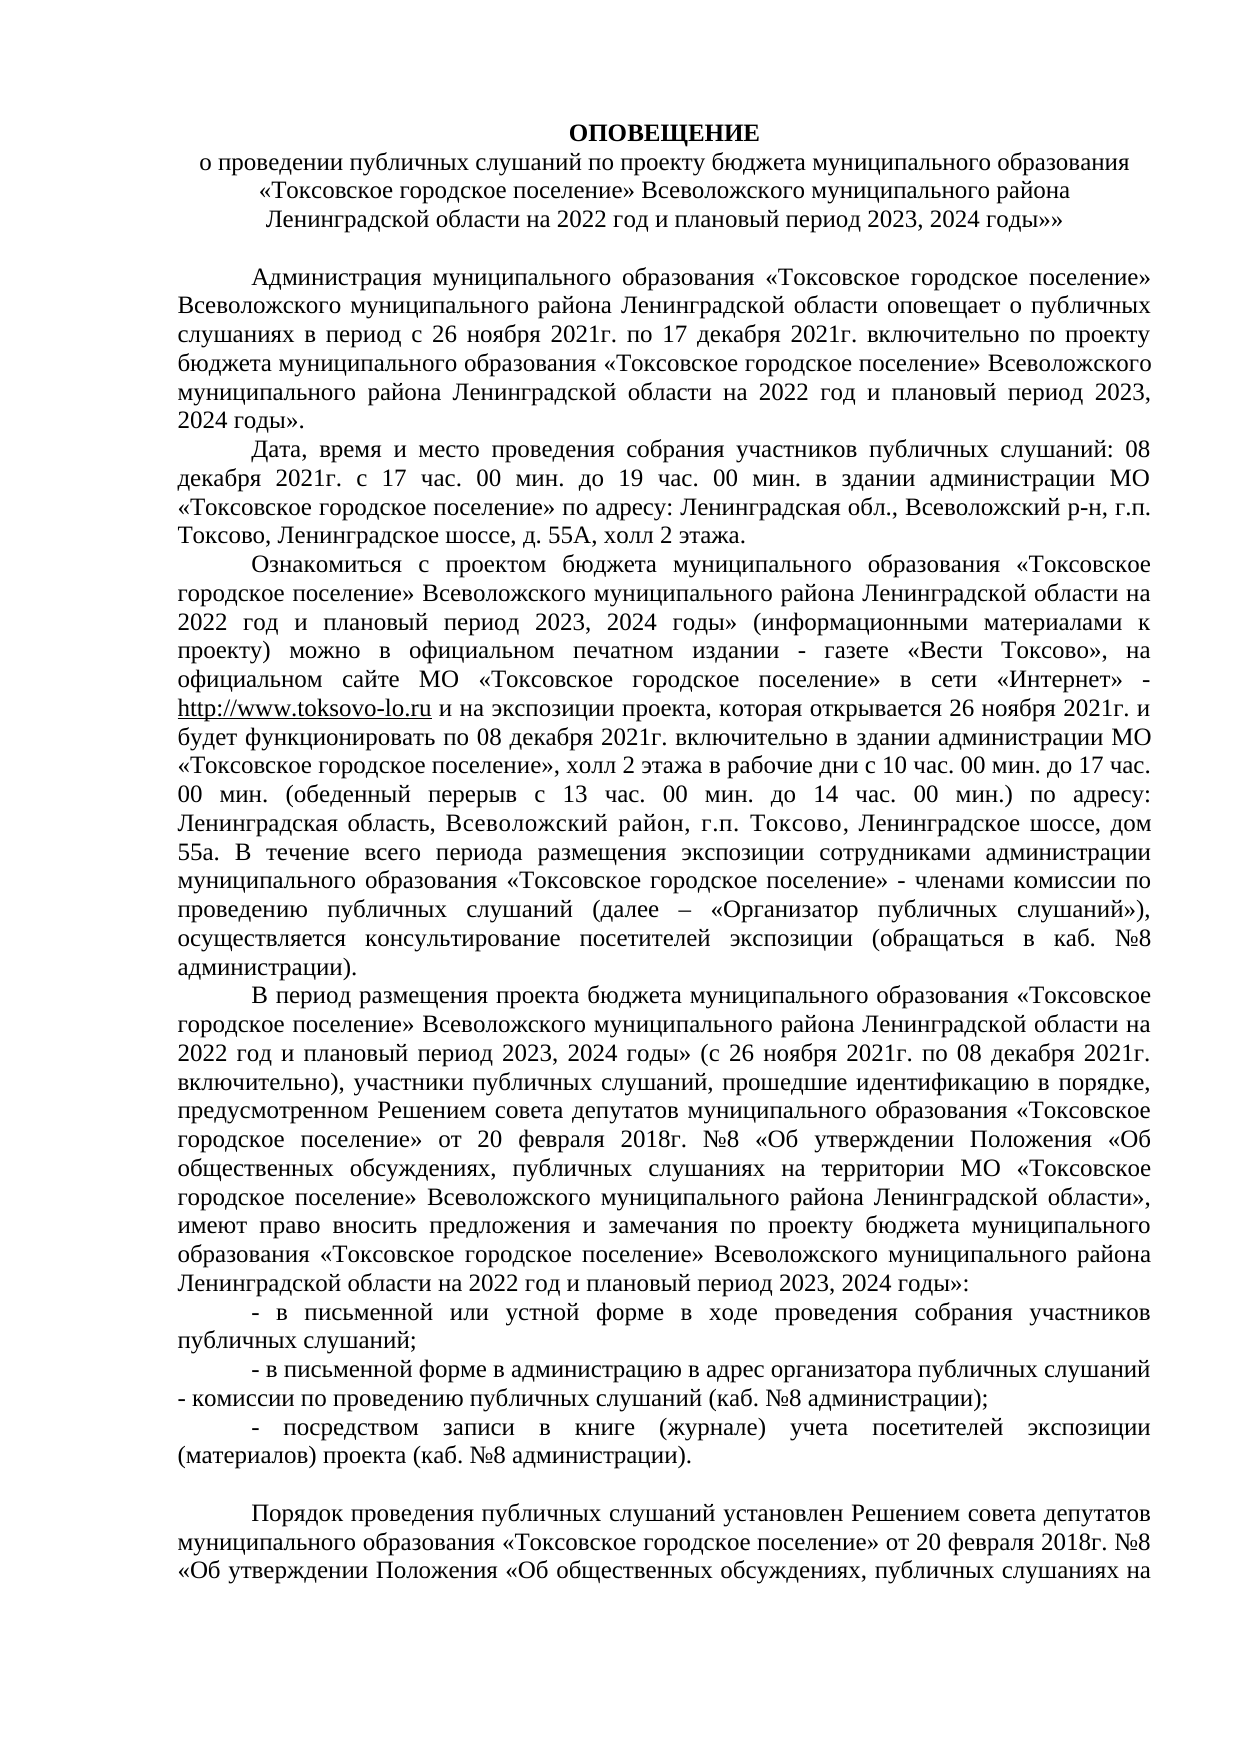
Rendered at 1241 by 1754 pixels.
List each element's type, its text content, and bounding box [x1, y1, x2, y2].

text Ознакомиться с проектом бюджета муниципального образования «Токсовское городское поселение» Всеволожского муниципального района Ленинградской области на 2022 год и плановый период 2023, 2024 годы» (информационными материалами к проекту) можно в официальном печатном издании - газете «Вести Токсово», на официальном сайте МО «Токсовское городское поселение» в сети «Интернет» - http://www.toksovo-lo.ru и на экспозиции проекта, которая открывается 26 ноября 2021г. и будет функционировать по 08 декабря 2021г. включительно в здании администрации МО «Токсовское городское поселение», холл 2 этажа в рабочие дни с 10 час. 00 мин. до 17 час. 00 мин. (обеденный перерыв с 13 час. 00 мин. до 14 час. 00 мин.) по адресу: Ленинградская область, Всеволожский район, г.п. Токсово, Ленинградское шоссе, дом 55а. В течение всего периода размещения экспозиции сотрудниками администрации муниципального образования «Токсовское городское поселение» - членами комиссии по проведению публичных слушаний (далее – «Организатор публичных слушаний»), осуществляется консультирование посетителей экспозиции (обращаться в каб. №8 администрации). [177, 549, 1152, 981]
text ОПОВЕЩЕНИЕ [177, 118, 1152, 147]
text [177, 1498, 1152, 1584]
text - в письменной или устной форме в ходе проведения собрания участников публичных слушаний; [177, 1297, 1152, 1354]
text Дата, время и место проведения собрания участников публичных слушаний: 08 декабря 2021г. с 17 час. 00 мин. до 19 час. 00 мин. в здании администрации МО «Токсовское городское поселение» по адресу: Ленинградская обл., Всеволожский р-н, г.п. Токсово, Ленинградское шоссе, д. 55А, холл 2 этажа. [177, 434, 1152, 549]
text о проведении публичных слушаний по проекту бюджета муниципального образования «Токсовское городское поселение» Всеволожского муниципального района Ленинградской области на 2022 год и плановый период 2023, 2024 годы»» [177, 147, 1152, 233]
text - в письменной форме в администрацию в адрес организатора публичных слушаний - комиссии по проведению публичных слушаний (каб. №8 администрации); [177, 1354, 1152, 1412]
text В период размещения проекта бюджета муниципального образования «Токсовское городское поселение» Всеволожского муниципального района Ленинградской области на 2022 год и плановый период 2023, 2024 годы» (с 26 ноября 2021г. по 08 декабря 2021г. включительно), участники публичных слушаний, прошедшие идентификацию в порядке, предусмотренном Решением совета депутатов муниципального образования «Токсовское городское поселение» от 20 февраля 2018г. №8 «Об утверждении Положения «Об общественных обсуждениях, публичных слушаниях на территории МО «Токсовское городское поселение» Всеволожского муниципального района Ленинградской области», имеют право вносить предложения и замечания по проекту бюджета муниципального образования «Токсовское городское поселение» Всеволожского муниципального района Ленинградской области на 2022 год и плановый период 2023, 2024 годы»: [177, 981, 1152, 1297]
text Администрация муниципального образования «Токсовское городское поселение» Всеволожского муниципального района Ленинградской области оповещает о публичных слушаниях в период с 26 ноября 2021г. по 17 декабря 2021г. включительно по проекту бюджета муниципального образования «Токсовское городское поселение» Всеволожского муниципального района Ленинградской области на 2022 год и плановый период 2023, 2024 годы». [177, 262, 1152, 434]
text - посредством записи в книге (журнале) учета посетителей экспозиции (материалов) проекта (каб. №8 администрации). [177, 1412, 1152, 1469]
